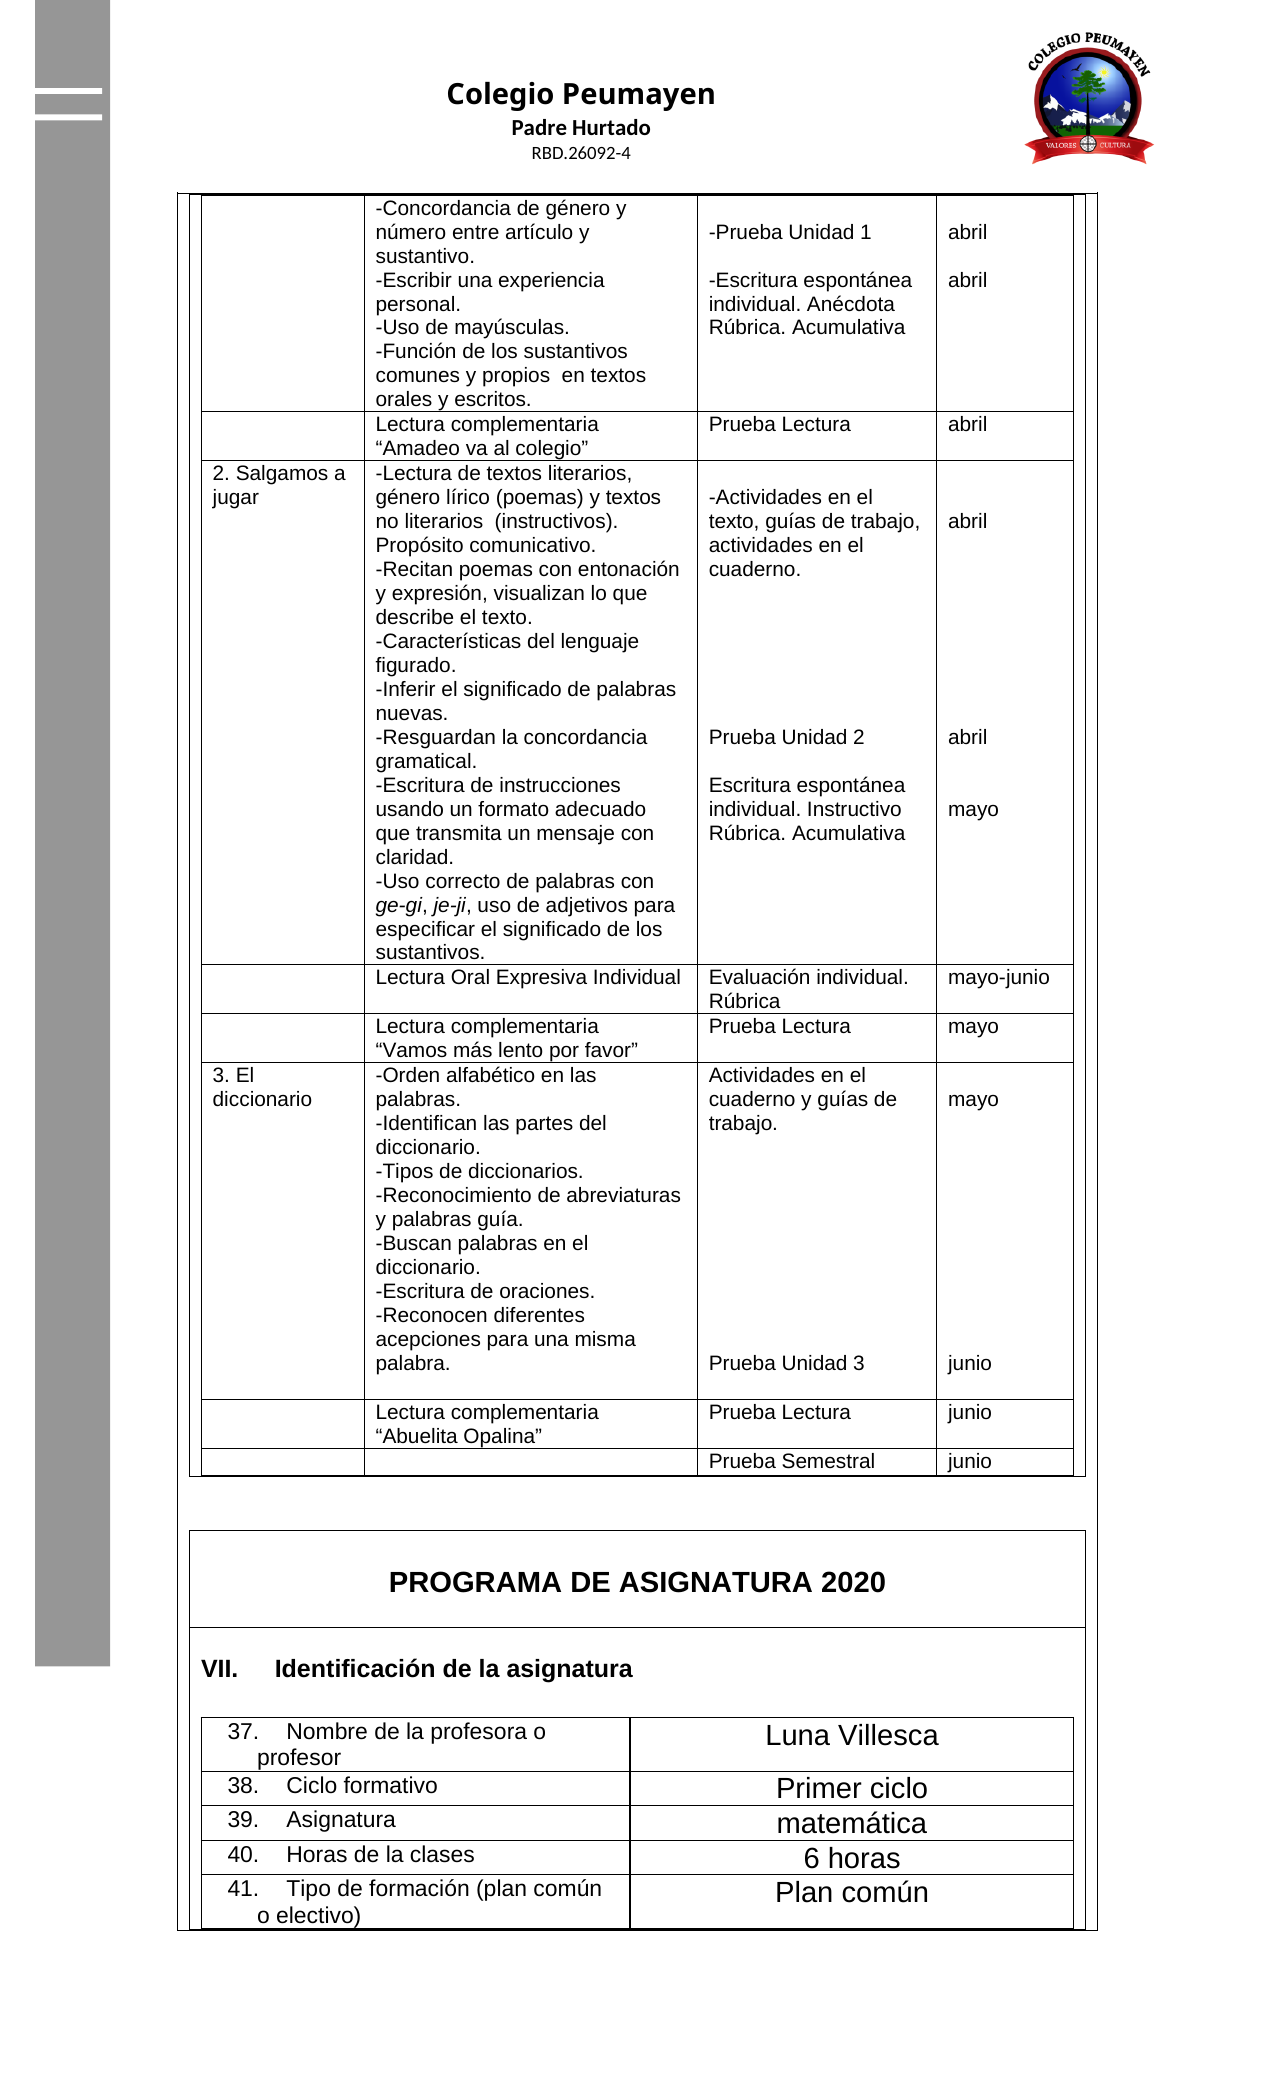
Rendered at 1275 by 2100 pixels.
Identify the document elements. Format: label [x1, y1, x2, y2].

table_header [178, 194, 1097, 1930]
picture [1014, 30, 1166, 167]
